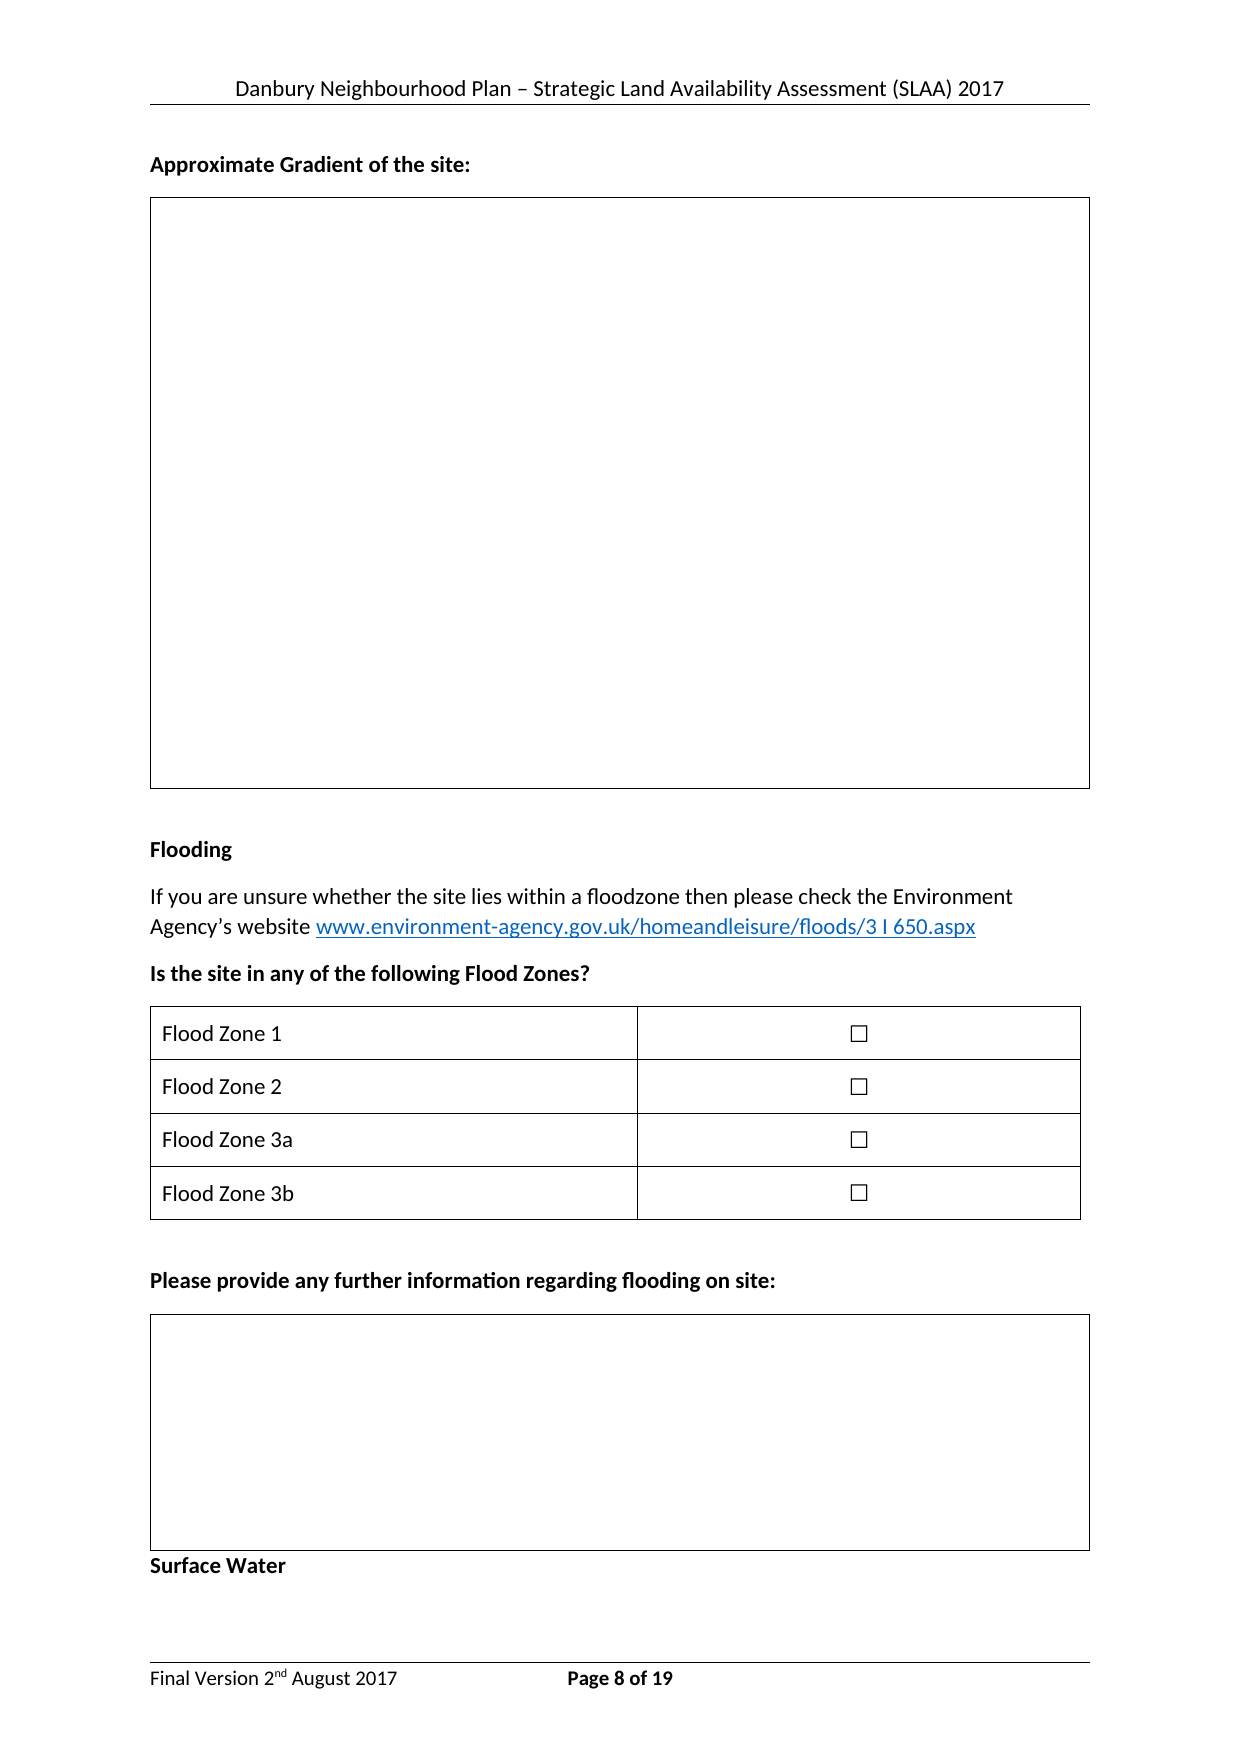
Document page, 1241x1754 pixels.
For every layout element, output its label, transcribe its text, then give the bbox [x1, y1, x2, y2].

text Please provide any further information regarding flooding on site: [150, 1267, 1090, 1295]
table_cell Flood Zone 3a [151, 1114, 637, 1166]
table_header [151, 1315, 1089, 1550]
text Is the site in any of the following Flood Zones? [150, 959, 1090, 987]
table_cell Flood Zone 2 [151, 1060, 637, 1112]
text Surface Water [150, 1551, 1090, 1579]
table_header Flood Zone 1 [151, 1007, 637, 1059]
table_cell Flood Zone 3b [151, 1167, 637, 1219]
text If you are unsure whether the site lies within a floodzone then please check the Environment Agency’s website www.environment-agency.gov.uk/homeandleisure/floods/3 I 650.aspx [150, 882, 1090, 941]
text Flooding [150, 835, 1090, 863]
table_header [151, 198, 1089, 787]
text Approximate Gradient of the site: [150, 150, 1090, 178]
